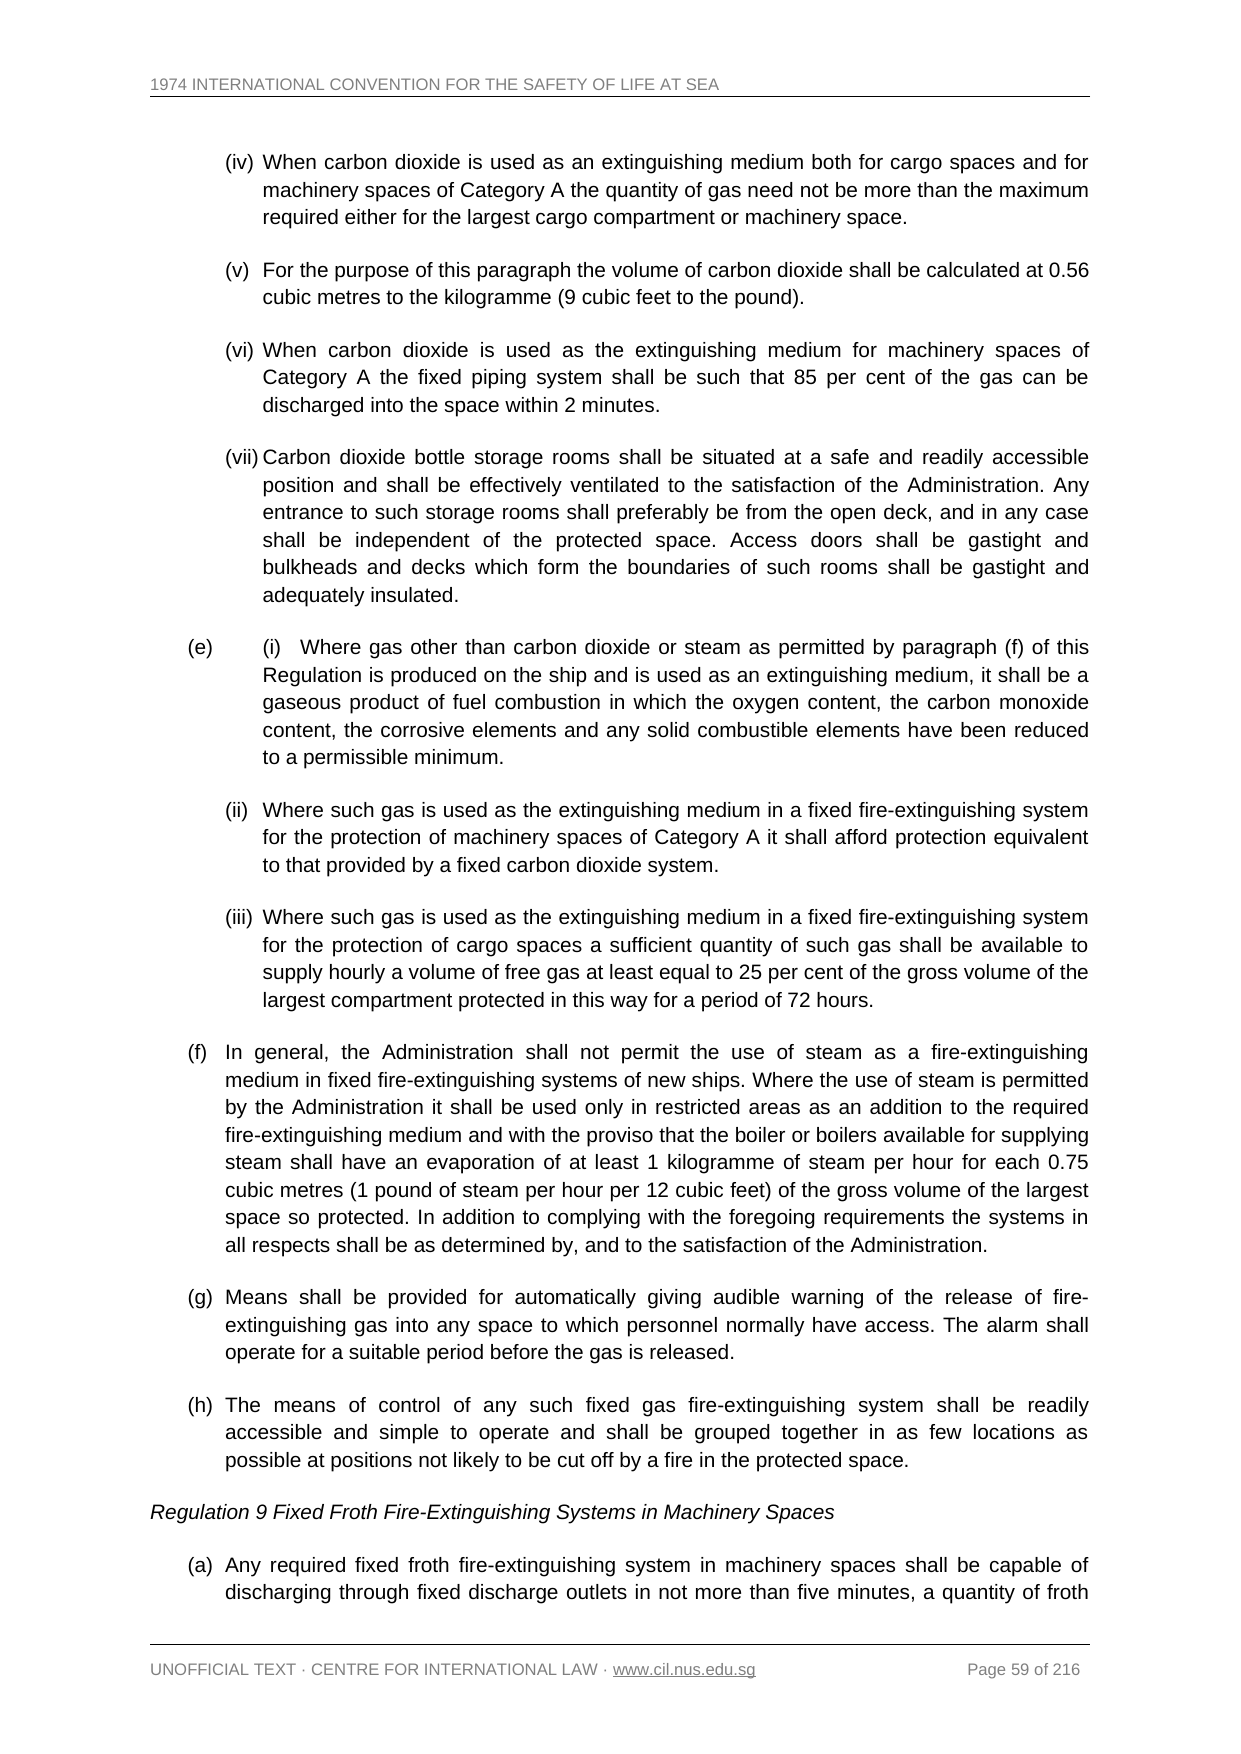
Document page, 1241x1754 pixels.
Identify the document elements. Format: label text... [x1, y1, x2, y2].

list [187, 1552, 1090, 1604]
list The means of control of any such fixed gas fire-extinguishing system shall be readily accessible and simple to operate and shall be grouped together in as few locations as possible at positions not likely to be cut off by a fire in the protected space. [187, 1392, 1090, 1471]
list Where such gas is used as the extinguishing medium in a fixed fire-extinguishing system for the protection of machinery spaces of Category A it shall afford protection equivalent to that provided by a fixed carbon dioxide system. [225, 797, 1090, 876]
list When carbon dioxide is used as the extinguishing medium for machinery spaces of Category A the fixed piping system shall be such that 85 per cent of the gas can be discharged into the space within 2 minutes. [225, 337, 1090, 416]
list Where such gas is used as the extinguishing medium in a fixed fire-extinguishing system for the protection of cargo spaces a sufficient quantity of such gas shall be available to supply hourly a volume of free gas at least equal to 25 per cent of the gross volume of the largest compartment protected in this way for a period of 72 hours. [225, 905, 1090, 1011]
list Means shall be provided for automatically giving audible warning of the release of fire-extinguishing gas into any space to which personnel normally have access. The alarm shall operate for a suitable period before the gas is released. [187, 1285, 1090, 1364]
text Regulation 9 Fixed Froth Fire-Extinguishing Systems in Machinery Spaces [150, 1500, 1090, 1524]
list (i) Where gas other than carbon dioxide or steam as permitted by paragraph (f) of this Regulation is produced on the ship and is used as an extinguishing medium, it shall be a gaseous product of fuel combustion in which the oxygen content, the carbon monoxide content, the corrosive elements and any solid combustible elements have been reduced to a permissible minimum. [187, 635, 1090, 769]
list When carbon dioxide is used as an extinguishing medium both for cargo spaces and for machinery spaces of Category A the quantity of gas need not be more than the maximum required either for the largest cargo compartment or machinery space. [225, 150, 1090, 229]
list For the purpose of this paragraph the volume of carbon dioxide shall be calculated at 0.56 cubic metres to the kilogramme (9 cubic feet to the pound). [225, 257, 1090, 309]
list In general, the Administration shall not permit the use of steam as a fire-extinguishing medium in fixed fire-extinguishing systems of new ships. Where the use of steam is permitted by the Administration it shall be used only in restricted areas as an addition to the required fire-extinguishing medium and with the proviso that the boiler or boilers available for supplying steam shall have an evaporation of at least 1 kilogramme of steam per hour for each 0.75 cubic metres (1 pound of steam per hour per 12 cubic feet) of the gross volume of the largest space so protected. In addition to complying with the foregoing requirements the systems in all respects shall be as determined by, and to the satisfaction of the Administration. [187, 1040, 1090, 1256]
list Carbon dioxide bottle storage rooms shall be situated at a safe and readily accessible position and shall be effectively ventilated to the satisfaction of the Administration. Any entrance to such storage rooms shall preferably be from the open deck, and in any case shall be independent of the protected space. Access doors shall be gastight and bulkheads and decks which form the boundaries of such rooms shall be gastight and adequately insulated. [225, 445, 1090, 606]
